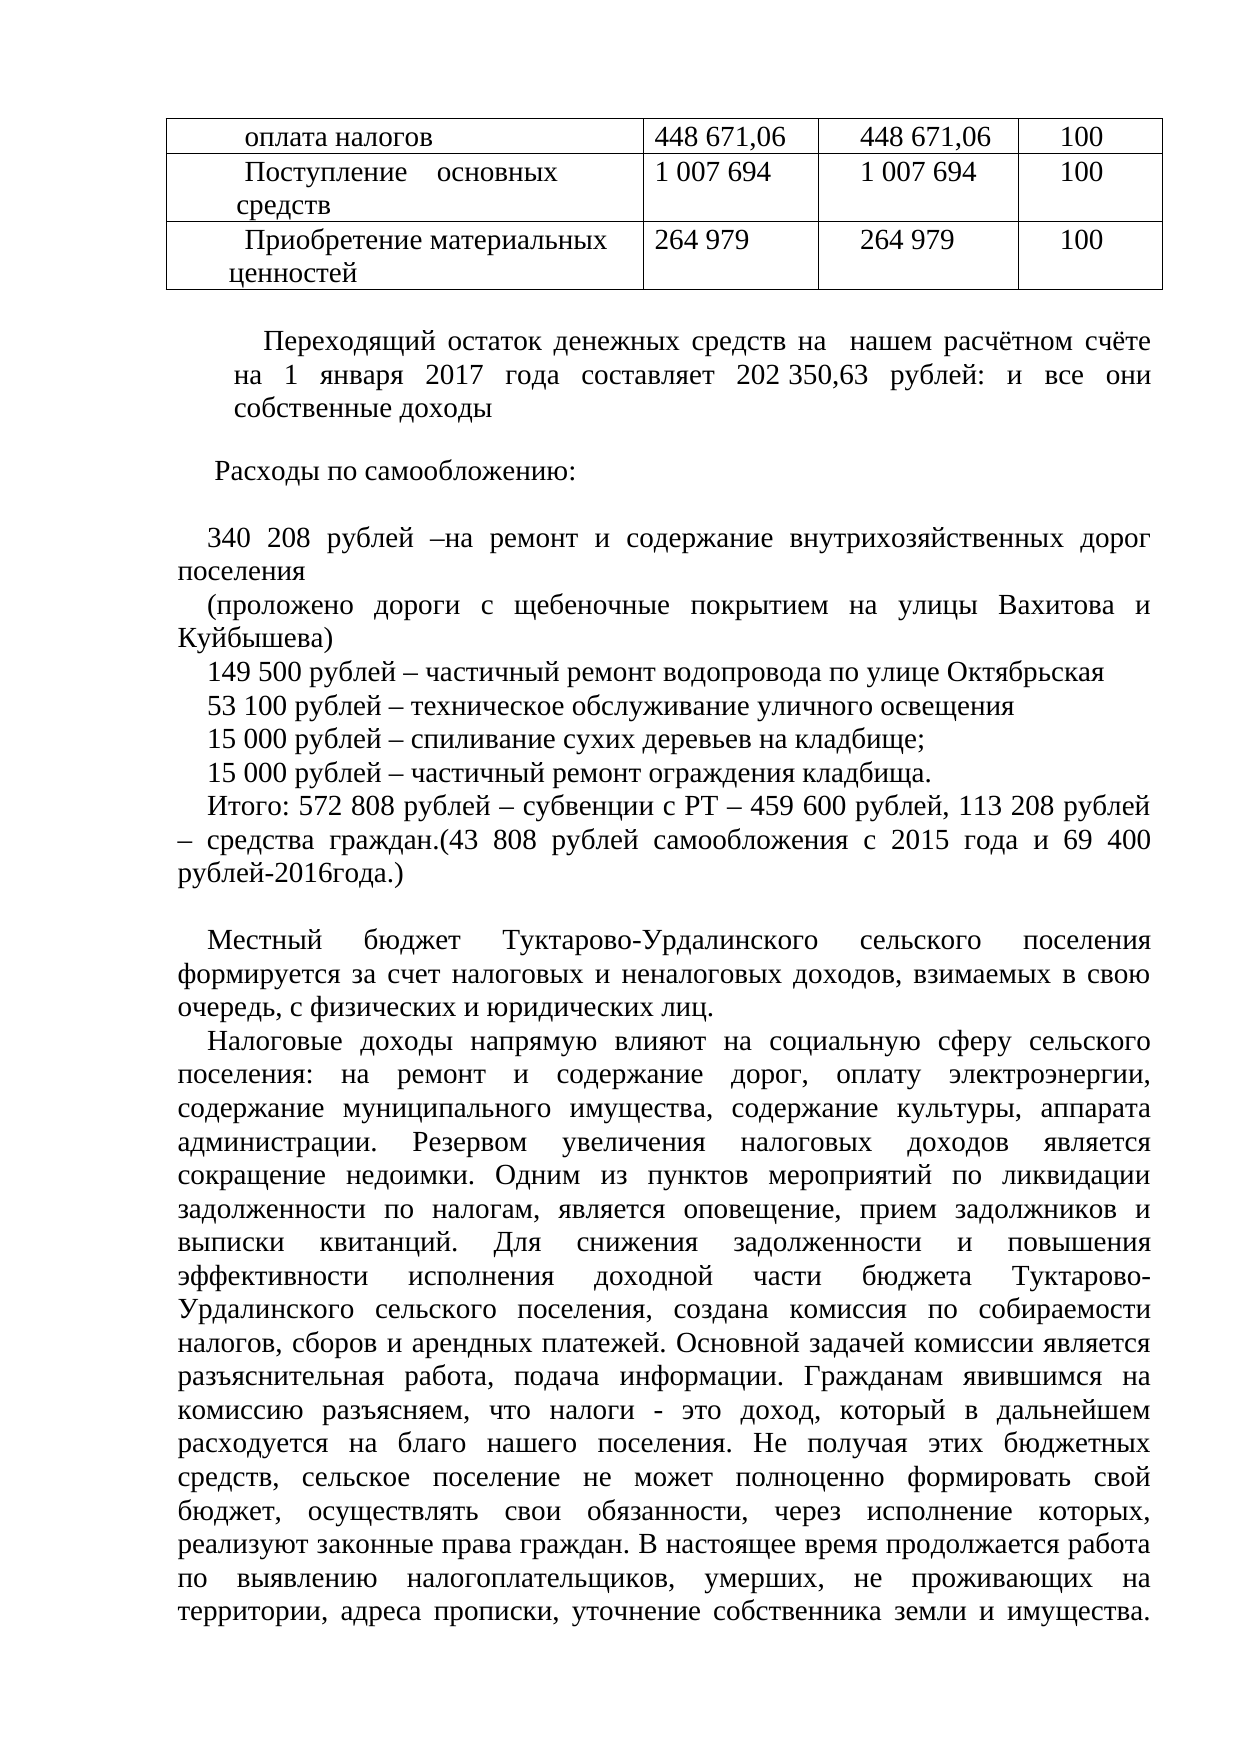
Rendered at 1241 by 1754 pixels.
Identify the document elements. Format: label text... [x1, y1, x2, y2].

table_cell оплата налогов [167, 119, 643, 153]
text Итого: 572 808 рублей – субвенции с РТ – 459 600 рублей, 113 208 рублей – средства граждан.(43 808 рублей самообложения с 2015 года и 69 400 рублей-2016года.) [177, 788, 1152, 889]
text 149 500 рублей – частичный ремонт водопровода по улице Октябрьская [177, 654, 1152, 688]
table_cell 100 [1019, 154, 1162, 221]
table_cell Поступление основных средств [167, 154, 643, 221]
text 340 208 рублей –на ремонт и содержание внутрихозяйственных дорог поселения [177, 520, 1152, 587]
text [177, 1023, 1152, 1627]
text 15 000 рублей – частичный ремонт ограждения кладбища. [177, 755, 1152, 788]
text 15 000 рублей – спиливание сухих деревьев на кладбище; [177, 721, 1152, 755]
text Переходящий остаток денежных средств на нашем расчётном счёте на 1 января 2017 года составляет 202 350,63 рублей: и все они собственные доходы [233, 323, 1152, 424]
text Расходы по самообложению: [177, 453, 1152, 486]
table_cell 100 [1019, 119, 1162, 153]
table_cell 1 007 694 [819, 154, 1018, 221]
table_cell 100 [1019, 222, 1162, 289]
text 53 100 рублей – техническое обслуживание уличного освещения [177, 688, 1152, 721]
table_cell 264 979 [819, 222, 1018, 289]
table_cell 448 671,06 [819, 119, 1018, 153]
text Местный бюджет Туктарово-Урдалинского сельского поселения формируется за счет налоговых и неналоговых доходов, взимаемых в свою очередь, с физических и юридических лиц. [177, 922, 1152, 1023]
text (проложено дороги с щебеночные покрытием на улицы Вахитова и Куйбышева) [177, 587, 1152, 654]
table_cell 448 671,06 [644, 119, 818, 153]
table_cell Приобретение материальных ценностей [167, 222, 643, 289]
table_cell 264 979 [644, 222, 818, 289]
table_cell 1 007 694 [644, 154, 818, 221]
